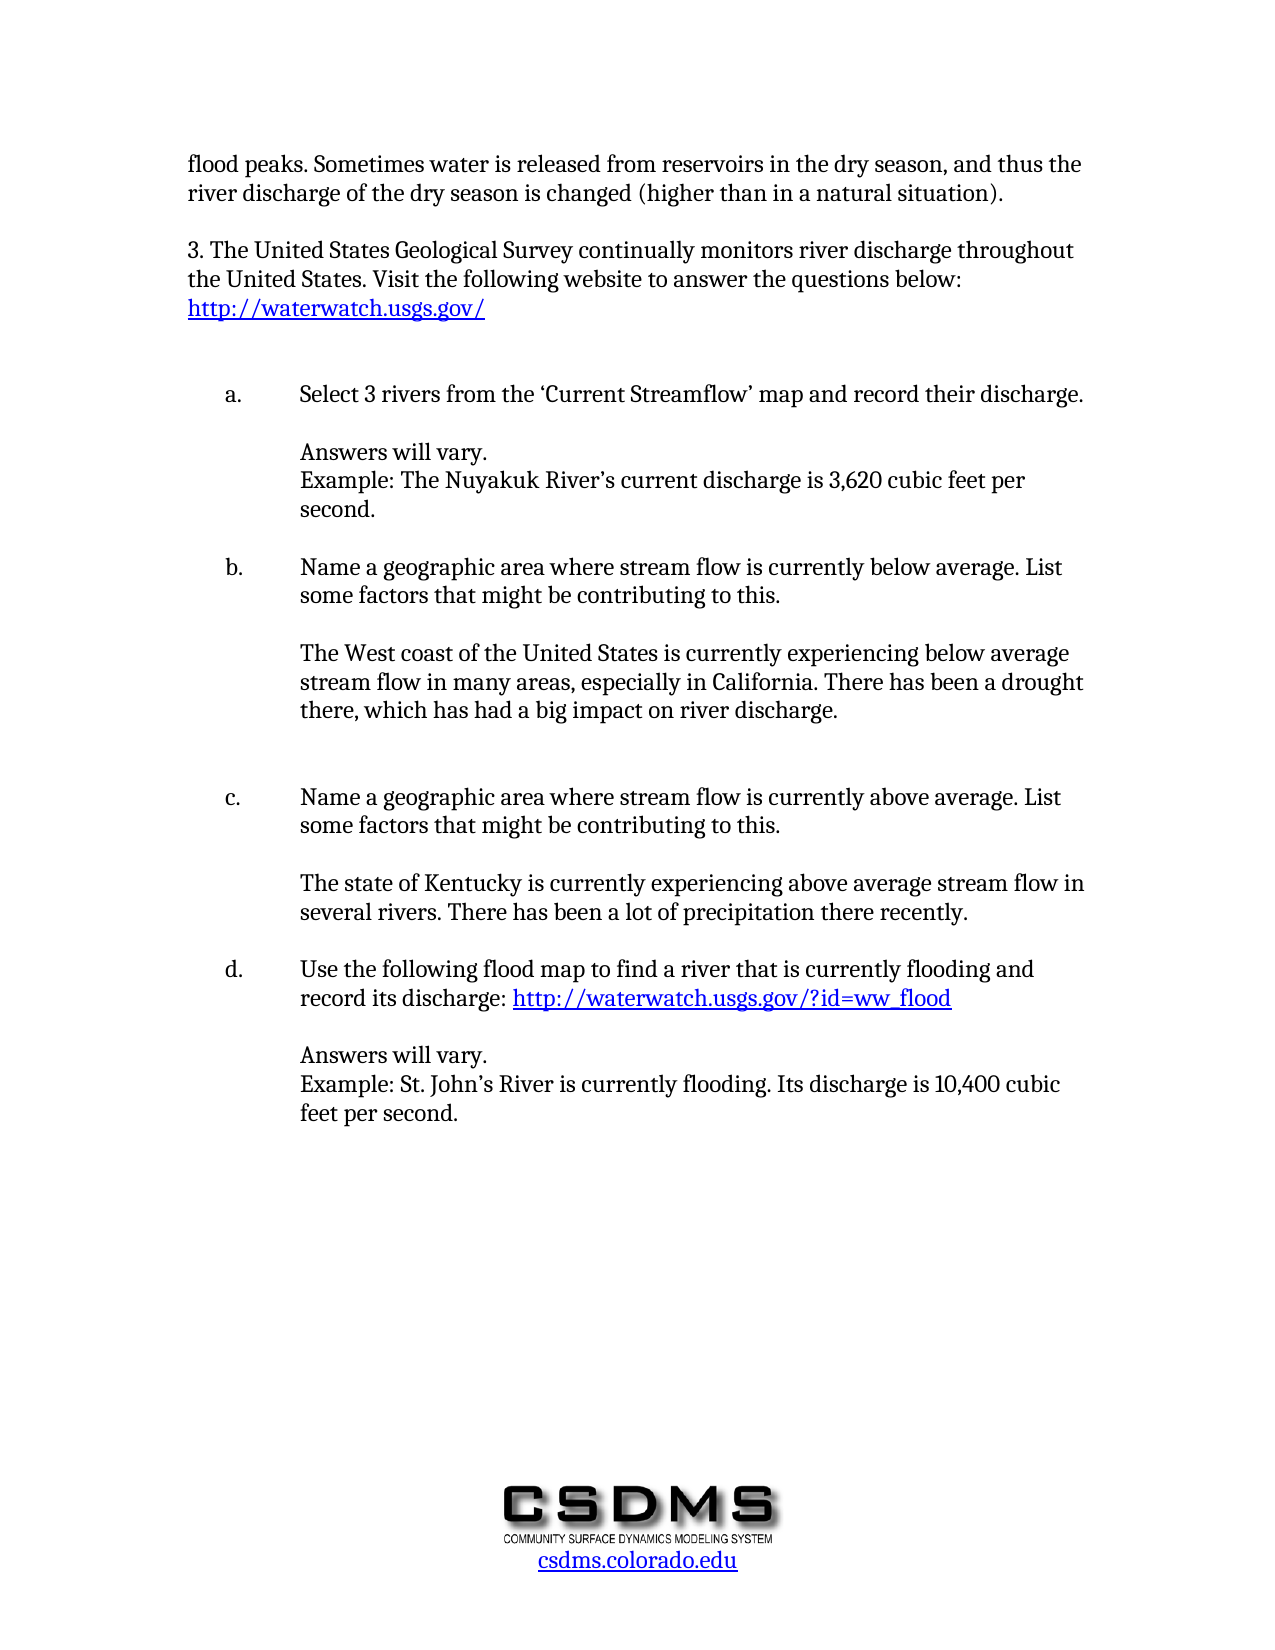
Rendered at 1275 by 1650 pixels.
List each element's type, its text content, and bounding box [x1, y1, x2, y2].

list The state of Kentucky is currently experiencing above average stream flow in several rivers. There has been a lot of precipitation there recently. [300, 869, 1087, 926]
text 3. The United States Geological Survey continually monitors river discharge throughout the United States. Visit the following website to answer the questions below: http://waterwatch.usgs.gov/ [187, 236, 1087, 322]
text The West coast of the United States is currently experiencing below average stream flow in many areas, especially in California. There has been a drought there, which has had a big impact on river discharge. [300, 639, 1087, 725]
list Use the following flood map to find a river that is currently flooding and record its discharge: http://waterwatch.usgs.gov/?id=ww_flood [225, 955, 1087, 1012]
text Example: The Nuyakuk River’s current discharge is 3,620 cubic feet per second. [300, 466, 1087, 524]
text Answers will vary. [300, 1041, 1087, 1070]
list Select 3 rivers from the ‘Current Streamflow’ map and record their discharge. [225, 380, 1087, 409]
text Example: St. John’s River is currently flooding. Its discharge is 10,400 cubic feet per second. [300, 1070, 1087, 1127]
list Name a geographic area where stream flow is currently above average. List some factors that might be contributing to this. [225, 782, 1087, 840]
picture [491, 1478, 784, 1547]
text Answers will vary. [300, 437, 1087, 466]
list Name a geographic area where stream flow is currently below average. List some factors that might be contributing to this. [225, 552, 1087, 610]
